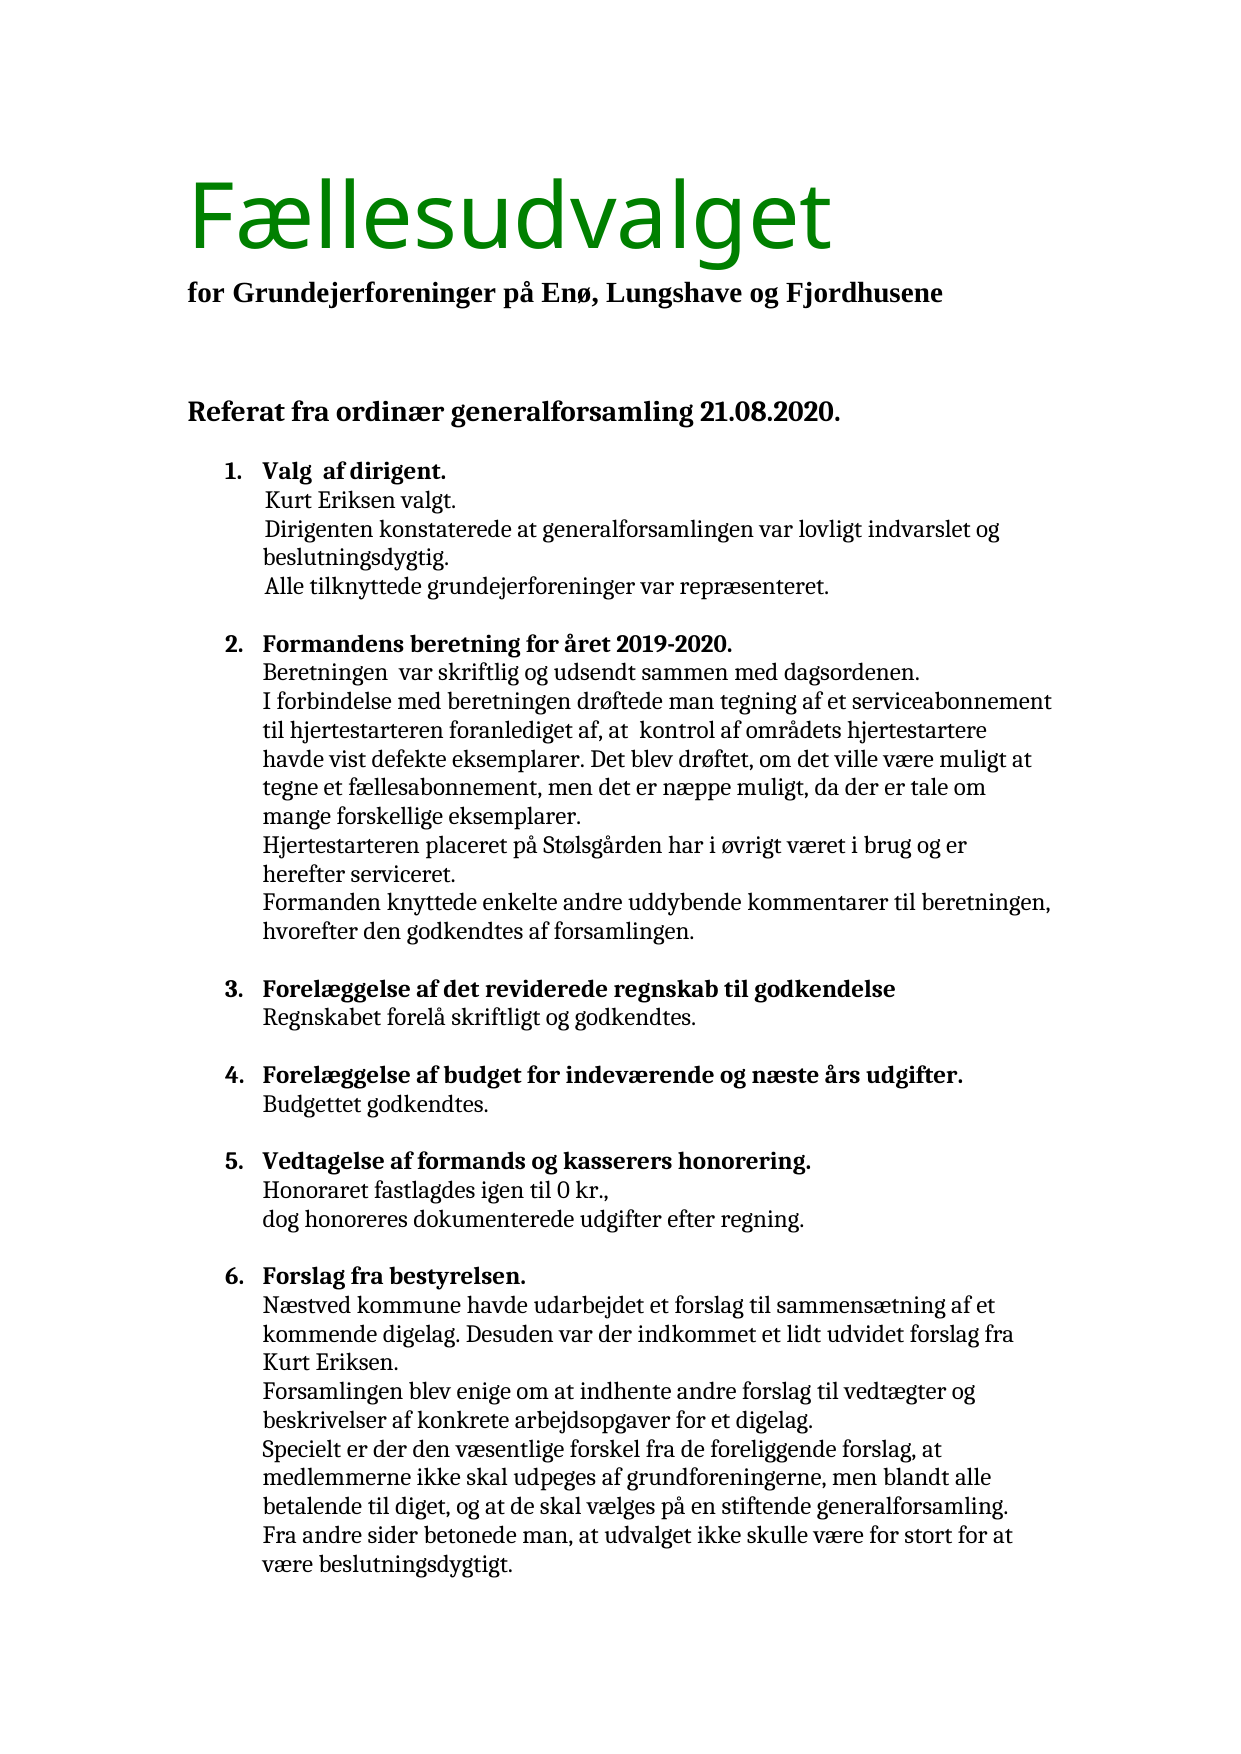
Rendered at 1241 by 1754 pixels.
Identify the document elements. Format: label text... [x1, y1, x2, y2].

text Kurt Eriksen valgt. [187, 486, 1053, 514]
list Forelæggelse af det reviderede regnskab til godkendelse [225, 974, 1053, 1003]
list I forbindelse med beretningen drøftede man tegning af et serviceabonnement til hjertestarteren foranlediget af, at kontrol af områdets hjertestartere havde vist defekte eksemplarer. Det blev drøftet, om det ville være muligt at tegne et fællesabonnement, men det er næppe muligt, da der er tale om mange forskellige eksemplarer. [262, 687, 1053, 831]
list Beretningen var skriftlig og udsendt sammen med dagsordenen. [262, 658, 1053, 687]
text Fællesudvalget [187, 150, 1053, 275]
list Kurt Eriksen. [262, 1348, 1053, 1377]
list Næstved kommune havde udarbejdet et forslag til sammensætning af et kommende digelag. Desuden var der indkommet et lidt udvidet forslag fra [262, 1291, 1053, 1348]
list Specielt er der den væsentlige forskel fra de foreliggende forslag, at medlemmerne ikke skal udpeges af grundforeningerne, men blandt alle betalende til diget, og at de skal vælges på en stiftende generalforsamling. [262, 1434, 1053, 1521]
list Formandens beretning for året 2019-2020. [225, 629, 1053, 658]
list Regnskabet forelå skriftligt og godkendtes. [262, 1003, 1053, 1032]
text beslutningsdygtig. [187, 543, 1053, 572]
list Forelæggelse af budget for indeværende og næste års udgifter. [225, 1061, 1053, 1089]
text for Grundejerforeninger på Enø, Lungshave og Fjordhusene [187, 275, 1053, 308]
text Dirigenten konstaterede at generalforsamlingen var lovligt indvarslet og [187, 514, 1053, 543]
list dog honoreres dokumenterede udgifter efter regning. [262, 1204, 1053, 1233]
list Valg af dirigent. [225, 457, 1053, 486]
list Fra andre sider betonede man, at udvalget ikke skulle være for stort for at være beslutningsdygtigt. [262, 1521, 1053, 1578]
list Forsamlingen blev enige om at indhente andre forslag til vedtægter og beskrivelser af konkrete arbejdsopgaver for et digelag. [262, 1377, 1053, 1434]
list Budgettet godkendtes. [262, 1089, 1053, 1118]
list Hjertestarteren placeret på Stølsgården har i øvrigt været i brug og er herefter serviceret. [262, 831, 1053, 888]
list Vedtagelse af formands og kasserers honorering. [225, 1147, 1053, 1176]
text Referat fra ordinær generalforsamling 21.08.2020. [187, 395, 1053, 428]
text Alle tilknyttede grundejerforeninger var repræsenteret. [187, 572, 1053, 601]
list Honoraret fastlagdes igen til 0 kr., [262, 1176, 1053, 1204]
list Forslag fra bestyrelsen. [225, 1262, 1053, 1291]
list Formanden knyttede enkelte andre uddybende kommentarer til beretningen, hvorefter den godkendtes af forsamlingen. [262, 888, 1053, 946]
